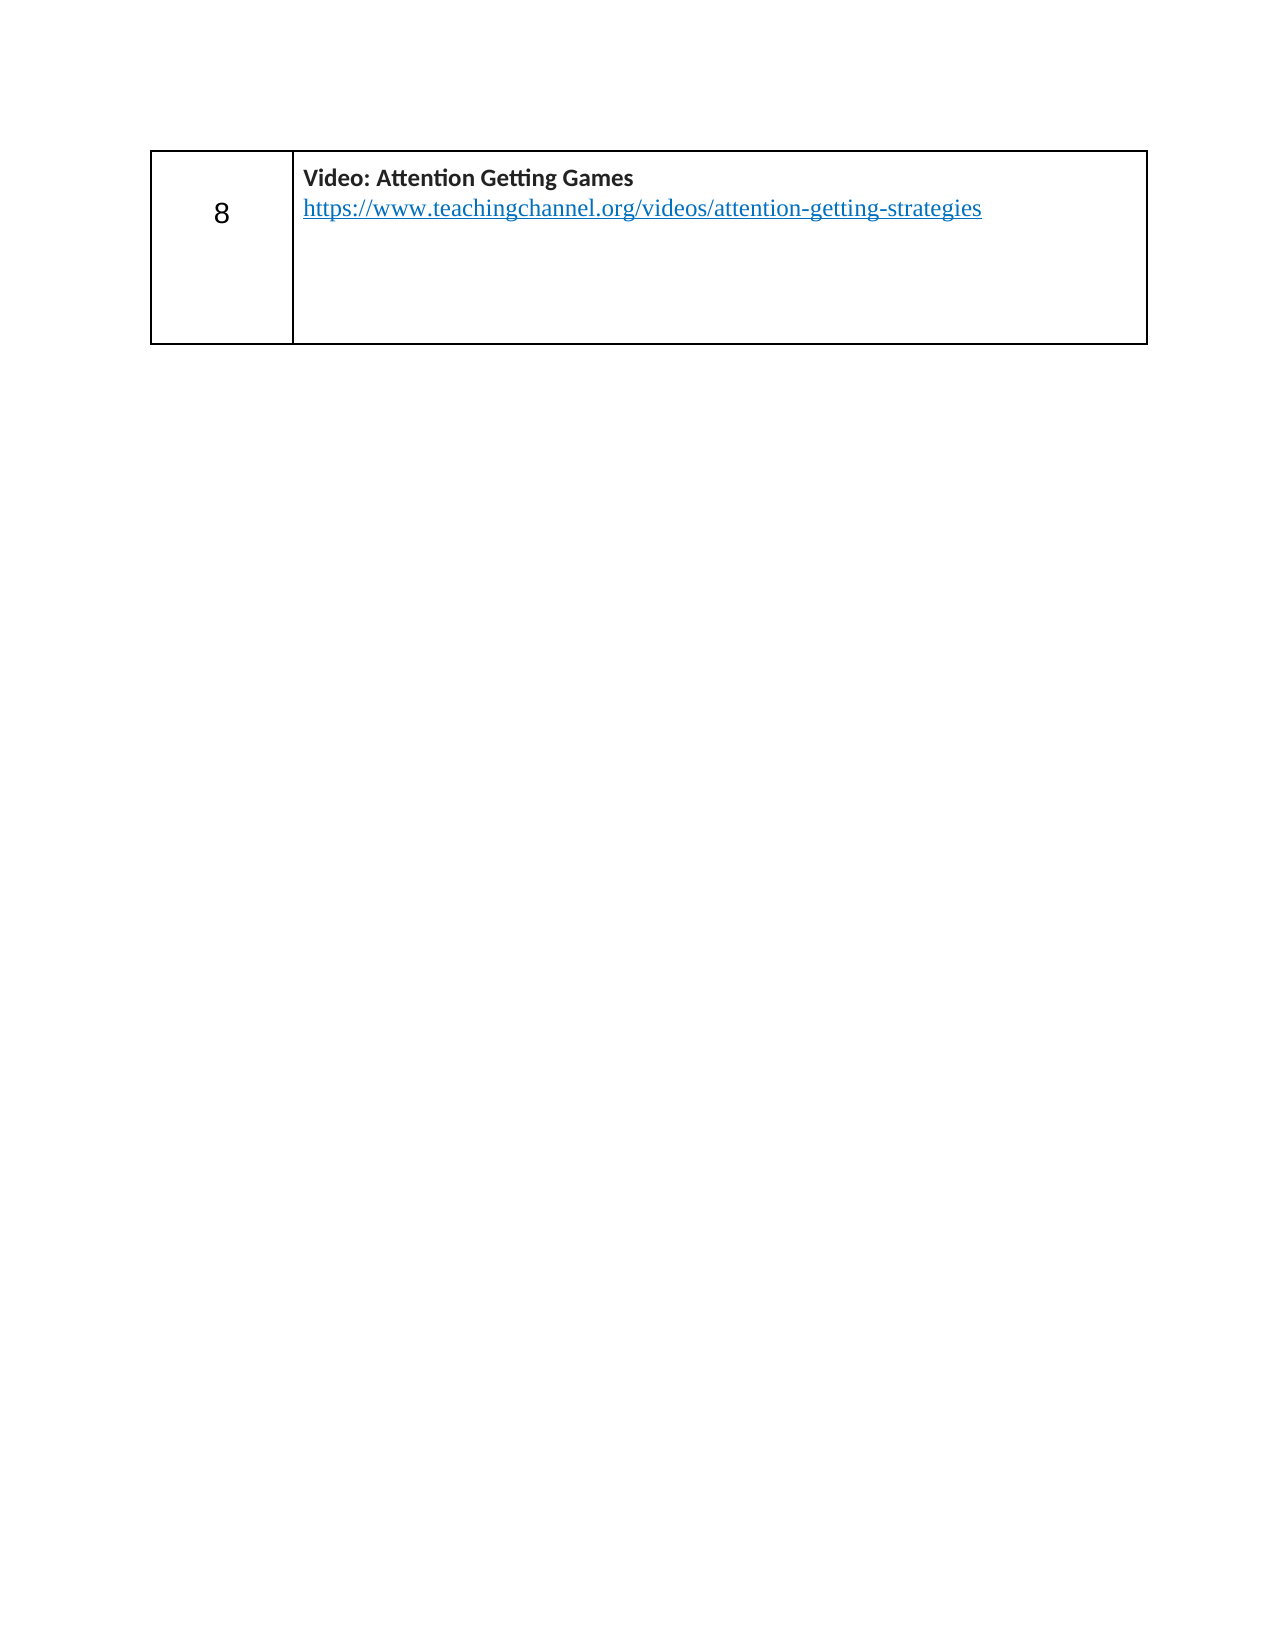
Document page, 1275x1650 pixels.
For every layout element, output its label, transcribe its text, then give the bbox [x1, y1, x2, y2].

table_cell 8 [152, 152, 292, 343]
table_cell Video: Attention Getting Games https://www.teachingchannel.org/videos/attention-getting-strategies [294, 152, 1146, 343]
